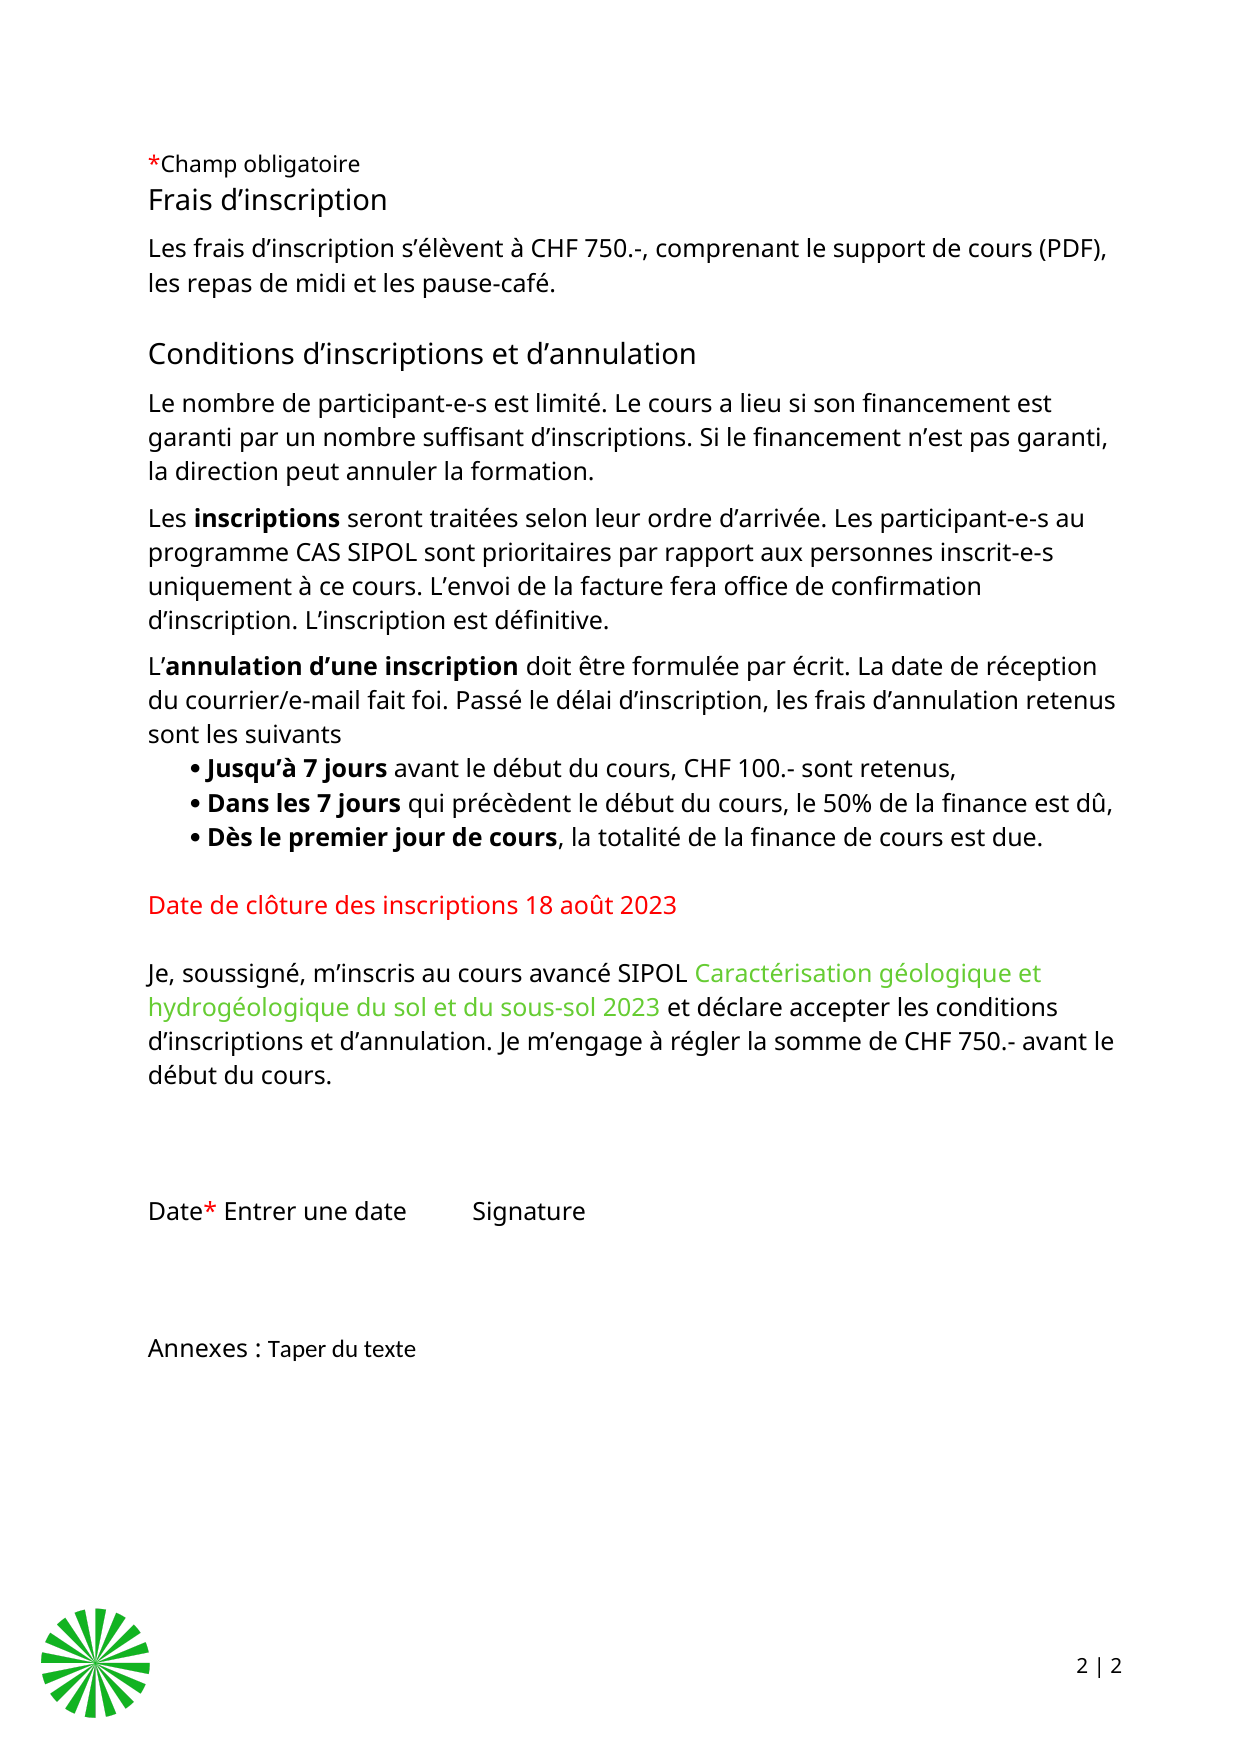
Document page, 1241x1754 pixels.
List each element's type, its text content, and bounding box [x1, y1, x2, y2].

table_header Date* [148, 1194, 472, 1228]
list Dès le premier jour de cours, la totalité de la finance de cours est due. [191, 819, 1122, 853]
text Le nombre de participant-e-s est limité. Le cours a lieu si son financement est garanti par un nombre suffisant d’inscriptions. Si le financement n’est pas garanti, la direction peut annuler la formation. [148, 386, 1122, 488]
text Date de clôture des inscriptions 18 août 2023 [148, 887, 1122, 921]
text Les frais d’inscription s’élèvent à CHF 750.-, comprenant le support de cours (PDF), les repas de midi et les pause-café. [148, 231, 1122, 299]
text L’annulation d’une inscription doit être formulée par écrit. La date de réception du courrier/e-mail fait foi. Passé le délai d’inscription, les frais d’annulation retenus sont les suivants [148, 649, 1122, 751]
text Frais d’inscription [148, 179, 1122, 219]
list Jusqu’à 7 jours avant le début du cours, CHF 100.- sont retenus, [191, 751, 1122, 785]
list Dans les 7 jours qui précèdent le début du cours, le 50% de la finance est dû, [191, 785, 1122, 819]
text Les inscriptions seront traitées selon leur ordre d’arrivée. Les participant-e-s au programme CAS SIPOL sont prioritaires par rapport aux personnes inscrit-e-s uniquement à ce cours. L’envoi de la facture fera office de confirmation d’inscription. L’inscription est définitive. [148, 500, 1122, 636]
picture [36, 1603, 154, 1723]
table_header Signature [472, 1194, 1121, 1228]
text Je, soussigné, m’inscris au cours avancé SIPOL Caractérisation géologique et hydrogéologique du sol et du sous-sol 2023 et déclare accepter les conditions d’inscriptions et d’annulation. Je m’engage à régler la somme de CHF 750.- avant le début du cours. [148, 956, 1122, 1092]
text Conditions d’inscriptions et d’annulation [148, 333, 1122, 373]
text *Champ obligatoire [148, 148, 1122, 179]
table_header Annexes : [148, 1330, 1121, 1377]
